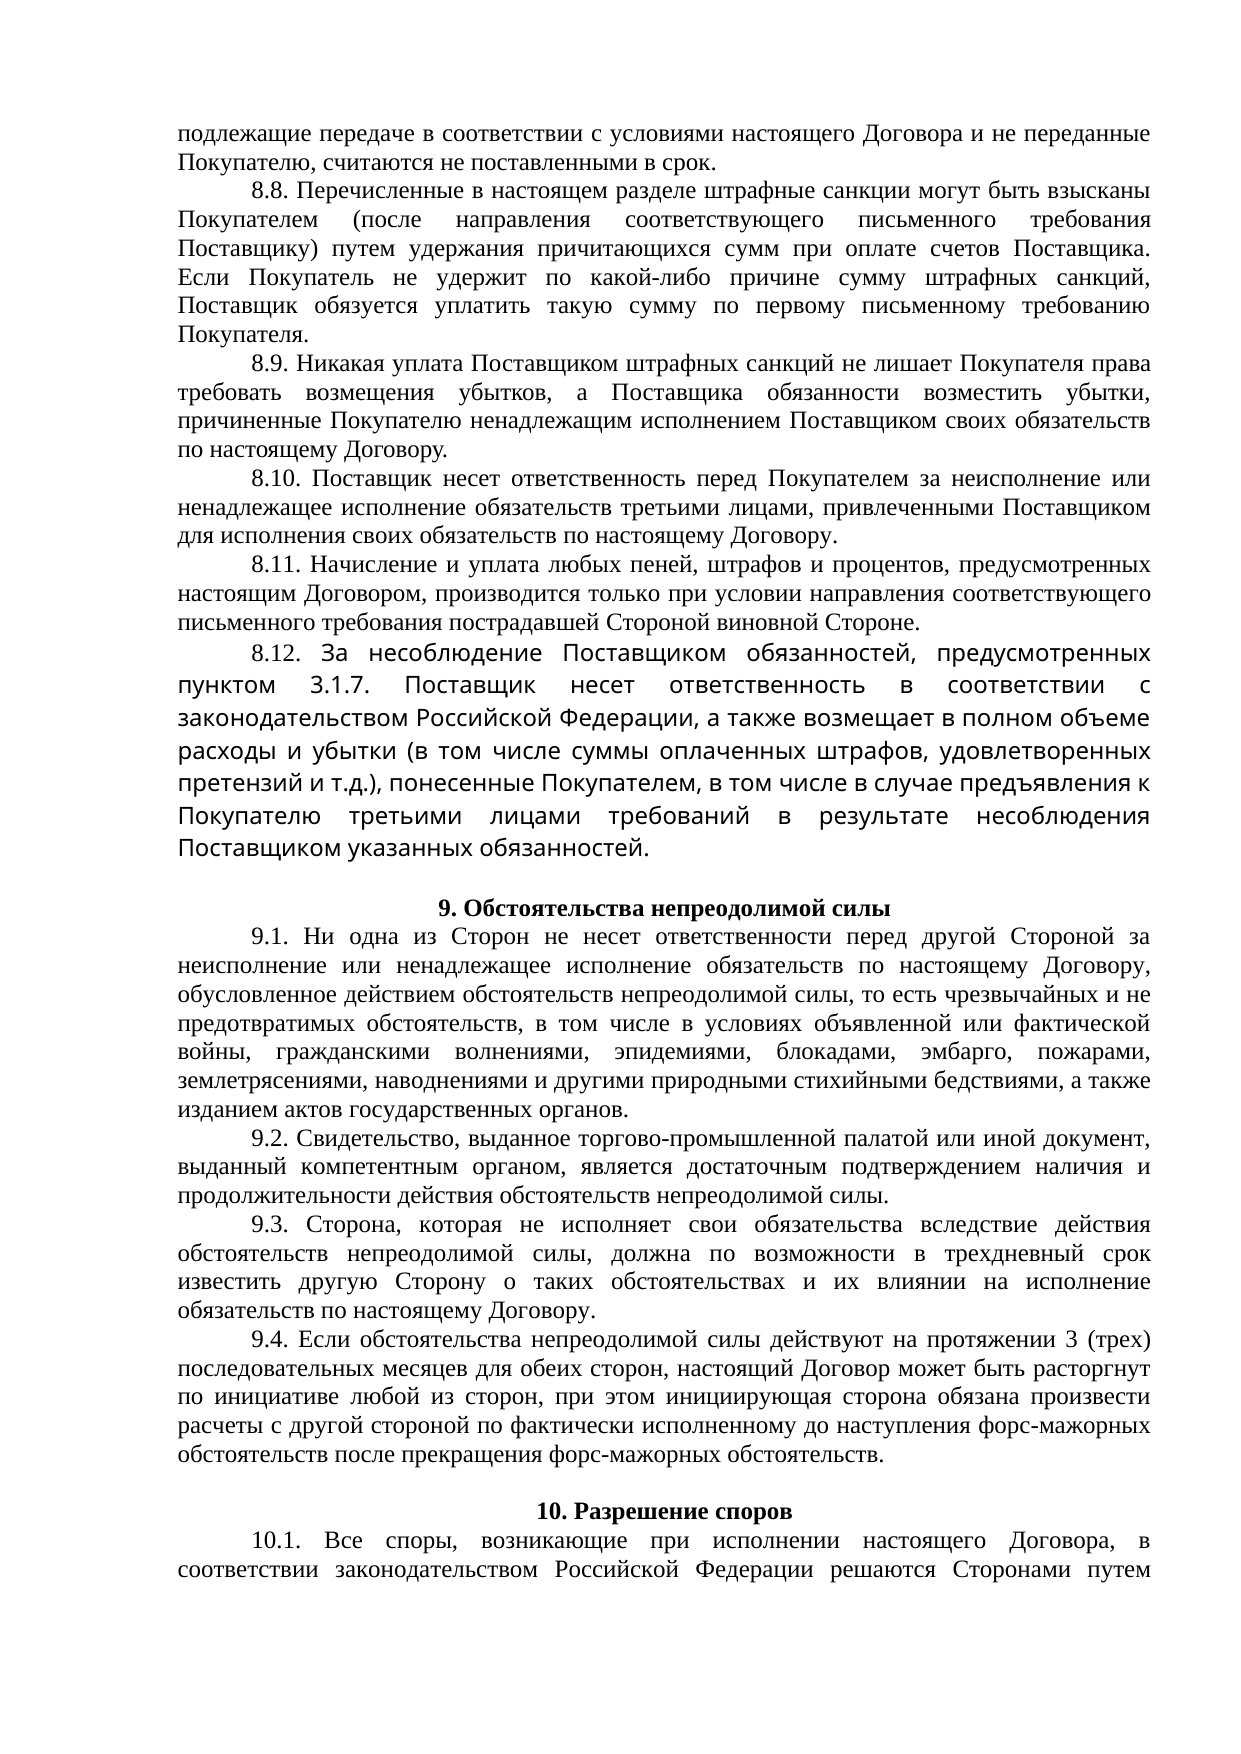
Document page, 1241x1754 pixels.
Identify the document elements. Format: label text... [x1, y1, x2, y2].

text 8.11. Начисление и уплата любых пеней, штрафов и процентов, предусмотренных настоящим Договором, производится только при условии направления соответствующего письменного требования пострадавшей Стороной виновной Стороне. [177, 549, 1152, 636]
text 10. Разрешение споров [177, 1496, 1152, 1525]
text 9.4. Если обстоятельства непреодолимой силы действуют на протяжении 3 (трех) последовательных месяцев для обеих сторон, настоящий Договор может быть расторгнут по инициативе любой из сторон, при этом инициирующая сторона обязана произвести расчеты с другой стороной по фактически исполненному до наступления форс-мажорных обстоятельств после прекращения форс-мажорных обстоятельств. [177, 1324, 1152, 1468]
text 9.1. Ни одна из Сторон не несет ответственности перед другой Стороной за неисполнение или ненадлежащее исполнение обязательств по настоящему Договору, обусловленное действием обстоятельств непреодолимой силы, то есть чрезвычайных и не предотвратимых обстоятельств, в том числе в условиях объявленной или фактической войны, гражданскими волнениями, эпидемиями, блокадами, эмбарго, пожарами, землетрясениями, наводнениями и другими природными стихийными бедствиями, а также изданием актов государственных органов. [177, 921, 1152, 1123]
text 8.8. Перечисленные в настоящем разделе штрафные санкции могут быть взысканы Покупателем (после направления соответствующего письменного требования Поставщику) путем удержания причитающихся сумм при оплате счетов Поставщика. Если Покупатель не удержит по какой-либо причине сумму штрафных санкций, Поставщик обязуется уплатить такую сумму по первому письменному требованию Покупателя. [177, 176, 1152, 348]
text 9.3. Сторона, которая не исполняет свои обязательства вследствие действия обстоятельств непреодолимой силы, должна по возможности в трехдневный срок известить другую Сторону о таких обстоятельствах и их влиянии на исполнение обязательств по настоящему Договору. [177, 1209, 1152, 1324]
text 8.10. Поставщик несет ответственность перед Покупателем за неисполнение или ненадлежащее исполнение обязательств третьими лицами, привлеченными Поставщиком для исполнения своих обязательств по настоящему Договору. [177, 463, 1152, 549]
text 8.9. Никакая уплата Поставщиком штрафных санкций не лишает Покупателя права требовать возмещения убытков, а Поставщика обязанности возместить убытки, причиненные Покупателю ненадлежащим исполнением Поставщиком своих обязательств по настоящему Договору. [177, 348, 1152, 463]
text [177, 1525, 1152, 1583]
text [177, 118, 1152, 176]
text 9.2. Свидетельство, выданное торгово-промышленной палатой или иной документ, выданный компетентным органом, является достаточным подтверждением наличия и продолжительности действия обстоятельств непреодолимой силы. [177, 1123, 1152, 1209]
text 9. Обстоятельства непреодолимой силы [177, 893, 1152, 921]
text 8.12. За несоблюдение Поставщиком обязанностей, предусмотренных пунктом 3.1.7. Поставщик несет ответственность в соответствии с законодательством Российской Федерации, а также возмещает в полном объеме расходы и убытки (в том числе суммы оплаченных штрафов, удовлетворенных претензий и т.д.), понесенные Покупателем, в том числе в случае предъявления к Покупателю третьими лицами требований в результате несоблюдения Поставщиком указанных обязанностей. [177, 636, 1152, 864]
